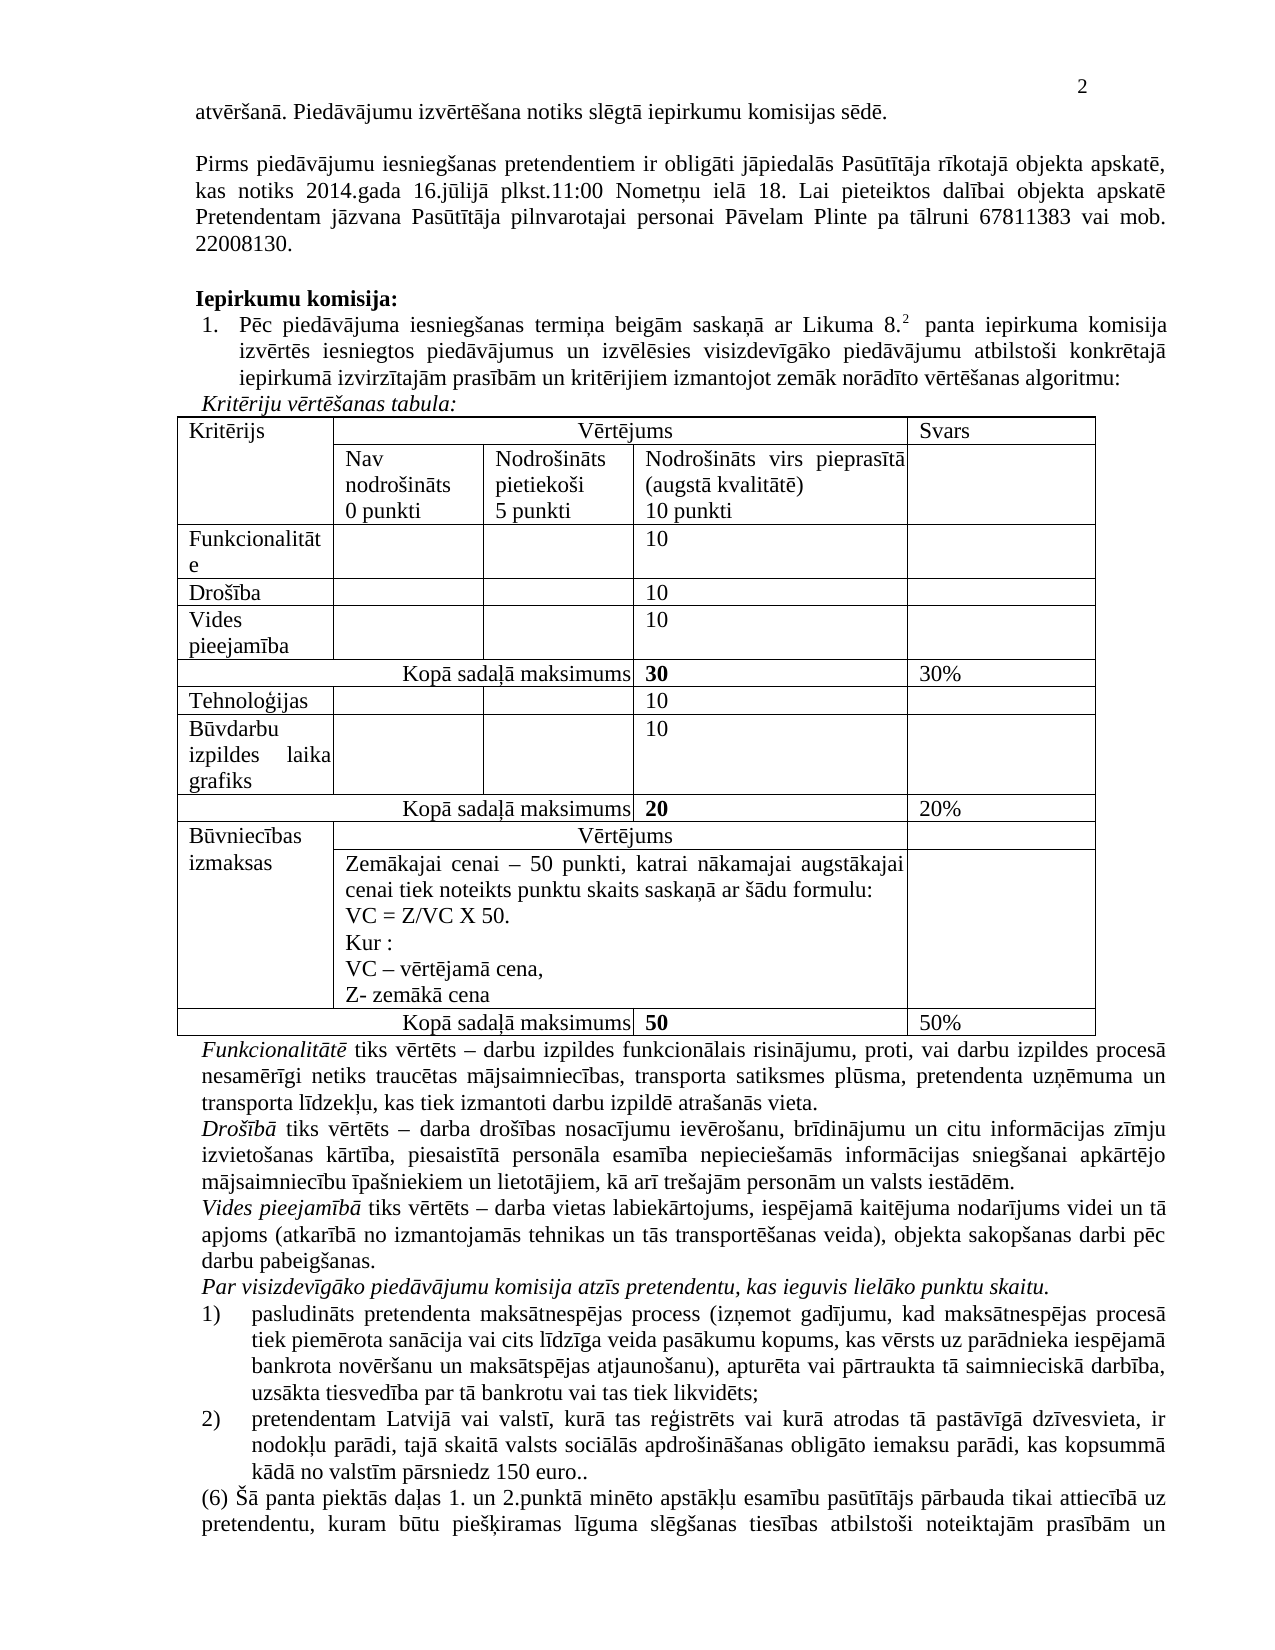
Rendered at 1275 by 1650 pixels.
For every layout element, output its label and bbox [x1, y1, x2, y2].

table_header [165, 98, 1170, 1537]
